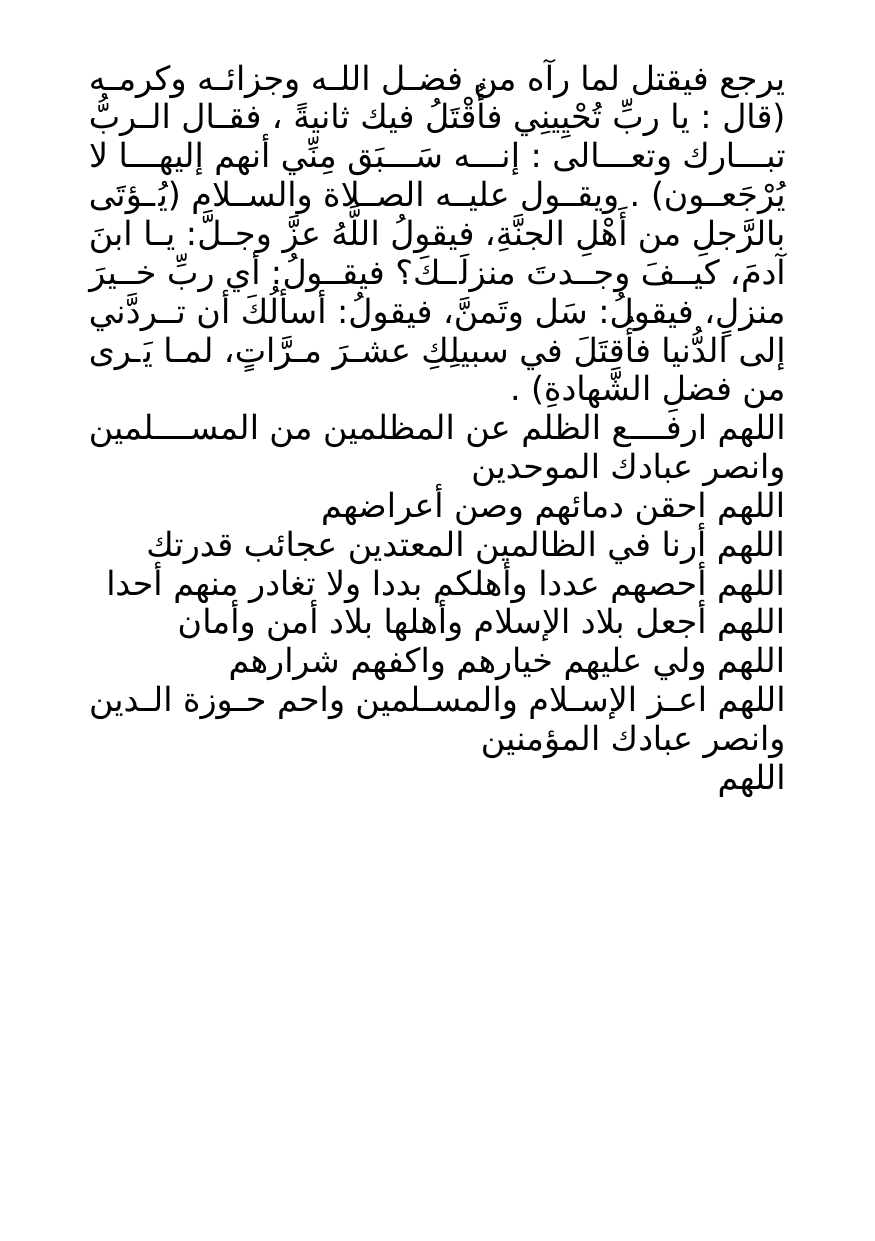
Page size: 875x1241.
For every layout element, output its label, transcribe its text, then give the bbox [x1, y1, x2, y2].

text اللهم ولي عليهم خيارهم واكفهم شرارهم [89, 642, 785, 681]
text اللهم اعز الإسلام والمسلمين واحم حوزة الدين وانصر عبادك المؤمنين [89, 681, 785, 758]
text اللهم احقن دمائهم وصن أعراضهم [89, 486, 785, 525]
text اللهم [89, 758, 785, 797]
text اللهم ارفع الظلم عن المظلمين من المسلمين وانصر عبادك الموحدين [89, 409, 785, 486]
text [89, 59, 785, 409]
text اللهم أحصهم عددا وأهلكم بددا ولا تغادر منهم أحدا [89, 564, 785, 603]
text اللهم أجعل بلاد الإسلام وأهلها بلاد أمن وأمان [89, 603, 785, 642]
text اللهم أرنا في الظالمين المعتدين عجائب قدرتك [89, 525, 785, 564]
